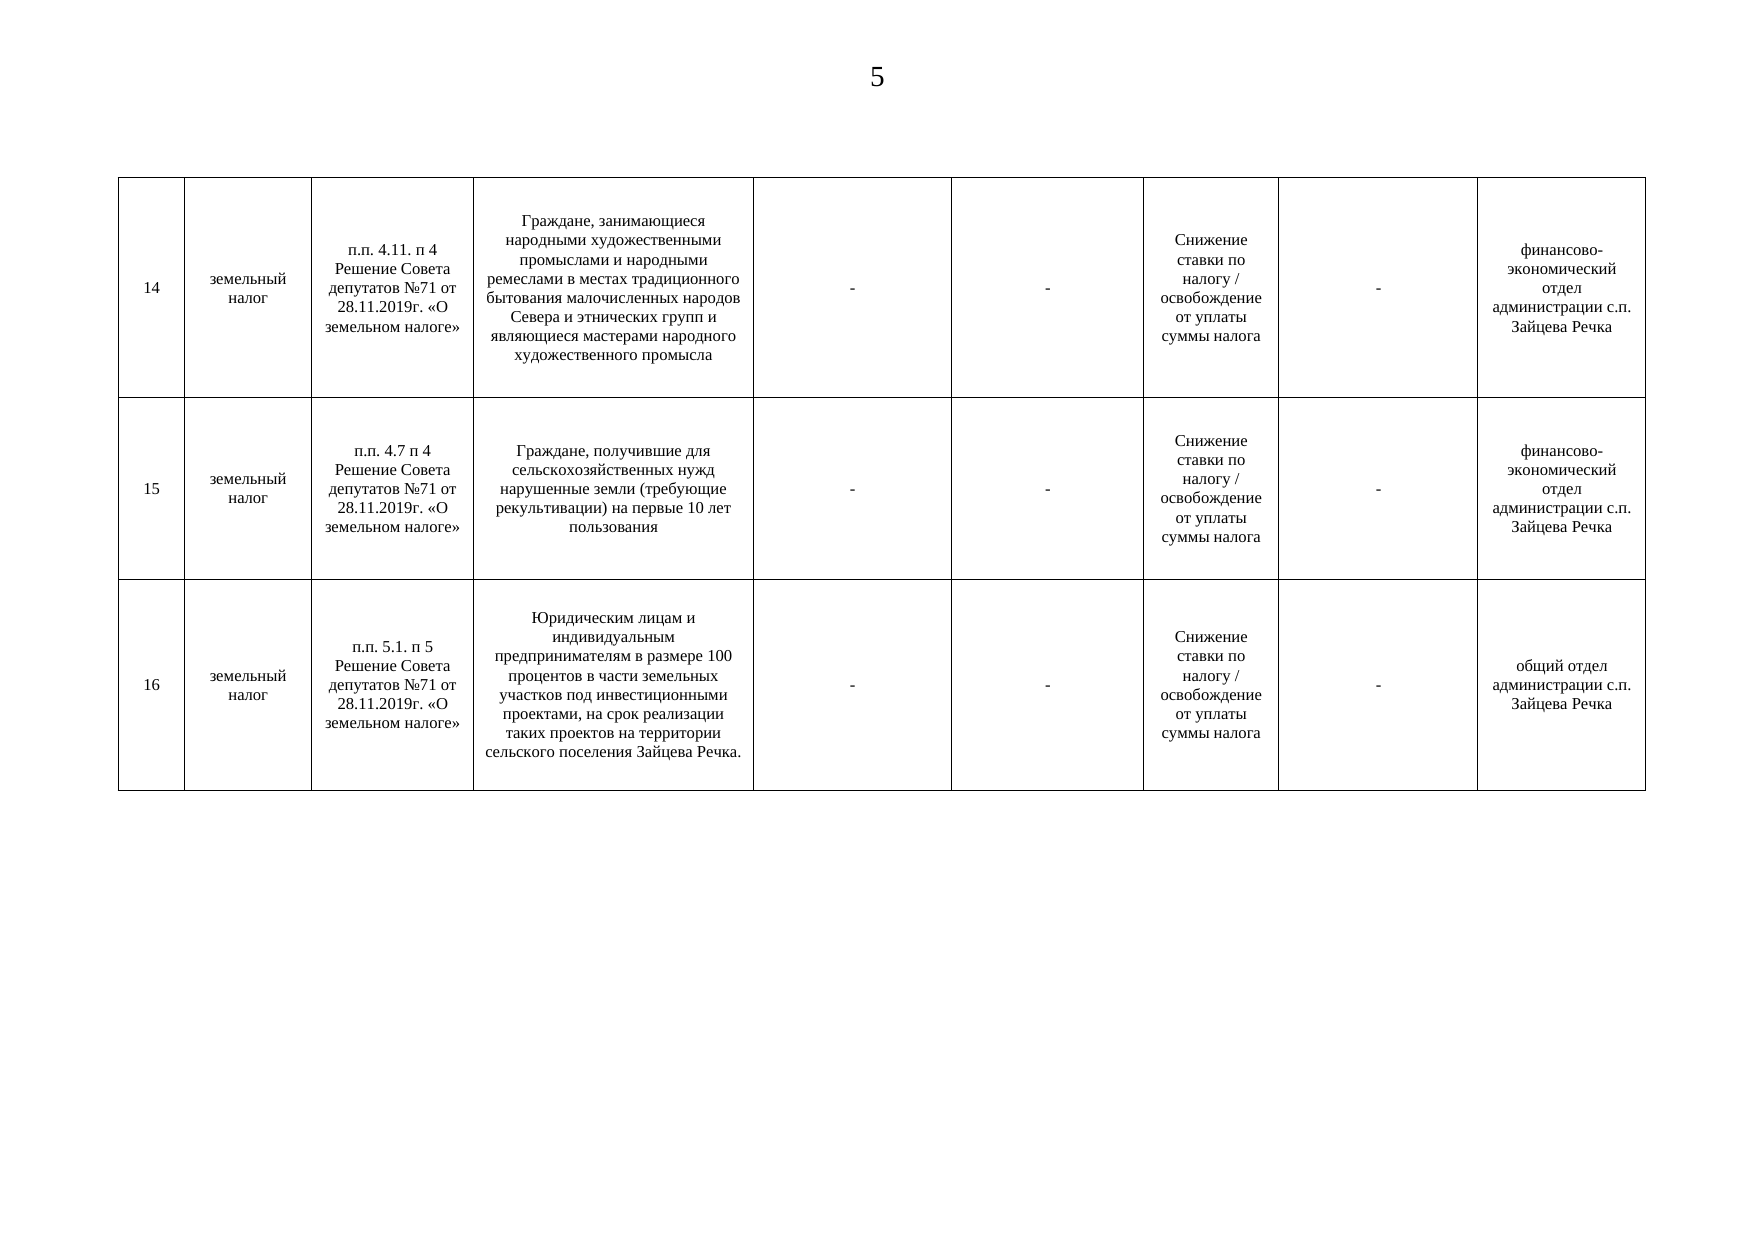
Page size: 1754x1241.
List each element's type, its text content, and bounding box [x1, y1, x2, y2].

table_cell 16 [119, 580, 184, 790]
table_cell общий отдел администрации с.п. Зайцева Речка [1478, 580, 1645, 790]
table_cell п.п. 5.1. п 5 Решение Совета депутатов №71 от 28.11.2019г. «О земельном налоге» [312, 580, 473, 790]
table_cell - [952, 178, 1143, 397]
table_cell земельный налог [185, 178, 311, 397]
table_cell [1478, 178, 1645, 397]
table_cell Граждане, занимающиеся народными художественными промыслами и народными ремеслами в местах традиционного бытования малочисленных народов Севера и этнических групп и являющиеся мастерами народного художественного промысла [474, 178, 753, 397]
table_cell земельный налог [185, 580, 311, 790]
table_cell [1144, 178, 1278, 397]
table_cell 14 [119, 178, 184, 397]
table_cell финансово-экономический отдел администрации с.п. Зайцева Речка [1478, 398, 1645, 578]
table_cell п.п. 4.11. п 4 Решение Совета депутатов №71 от 28.11.2019г. «О земельном налоге» [312, 178, 473, 397]
table_cell 15 [119, 398, 184, 578]
table_cell - [952, 398, 1143, 578]
table_cell Юридическим лицам и индивидуальным предпринимателям в размере 100 процентов в части земельных участков под инвестиционными проектами, на срок реализации таких проектов на территории сельского поселения Зайцева Речка. [474, 580, 753, 790]
table_cell земельный налог [185, 398, 311, 578]
table_cell - [1279, 580, 1477, 790]
table_cell Граждане, получившие для сельскохозяйственных нужд нарушенные земли (требующие рекультивации) на первые 10 лет пользования [474, 398, 753, 578]
table_cell - [754, 398, 951, 578]
table_cell - [952, 580, 1143, 790]
table_cell Снижение ставки по налогу / освобождение от уплаты суммы налога [1144, 580, 1278, 790]
table_cell - [1279, 398, 1477, 578]
table_cell - [754, 178, 951, 397]
table_cell Снижение ставки по налогу / освобождение от уплаты суммы налога [1144, 398, 1278, 578]
table_cell п.п. 4.7 п 4 Решение Совета депутатов №71 от 28.11.2019г. «О земельном налоге» [312, 398, 473, 578]
table_cell - [754, 580, 951, 790]
table_cell - [1279, 178, 1477, 397]
